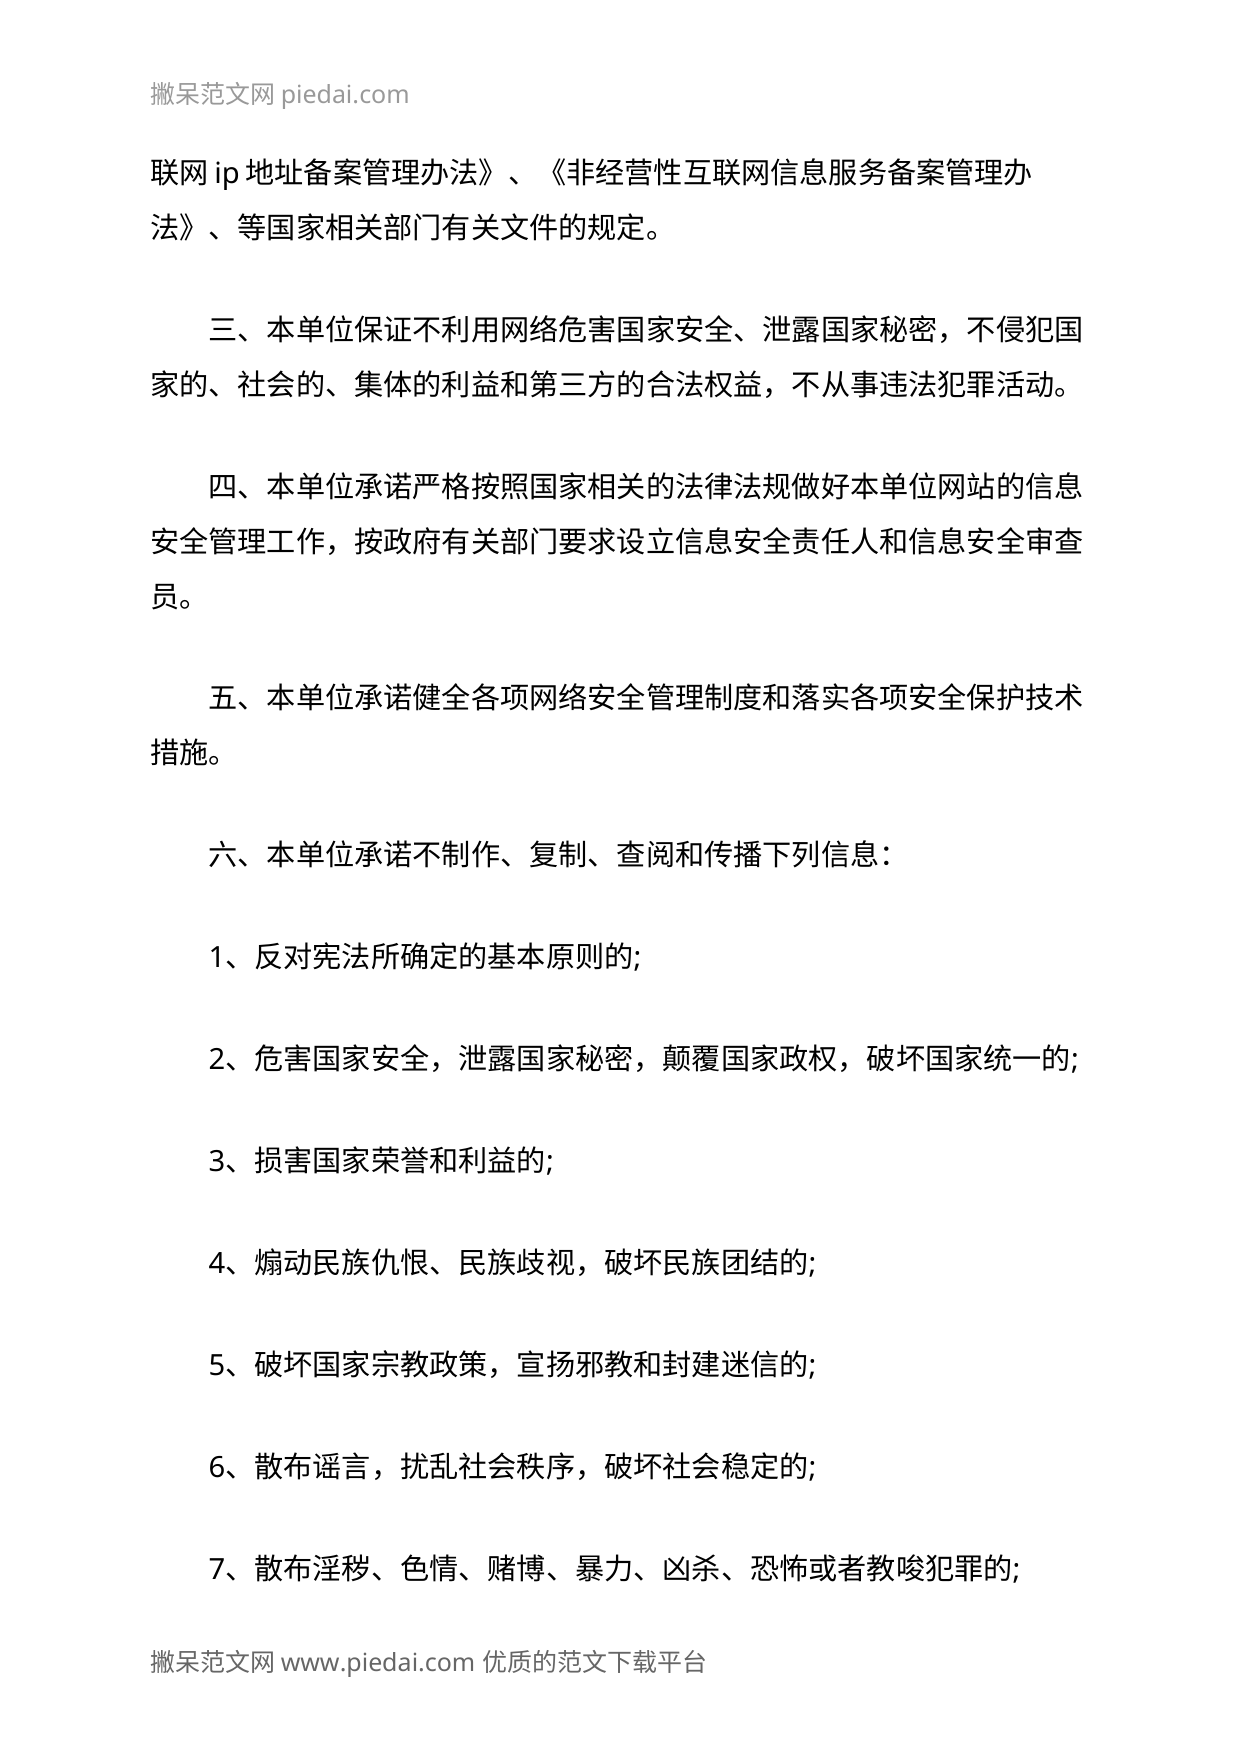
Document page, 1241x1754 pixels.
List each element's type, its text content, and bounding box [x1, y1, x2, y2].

text 六、本单位承诺不制作、复制、查阅和传播下列信息： [150, 832, 1090, 874]
text 四、本单位承诺严格按照国家相关的法律法规做好本单位网站的信息安全管理工作，按政府有关部门要求设立信息安全责任人和信息安全审查员。 [150, 463, 1090, 616]
text 2、危害国家安全，泄露国家秘密，颠覆国家政权，破坏国家统一的; [150, 1035, 1090, 1078]
text 6、散布谣言，扰乱社会秩序，破坏社会稳定的; [150, 1443, 1090, 1486]
text 三、本单位保证不利用网络危害国家安全、泄露国家秘密，不侵犯国家的、社会的、集体的利益和第三方的合法权益，不从事违法犯罪活动。 [150, 307, 1090, 404]
text 4、煽动民族仇恨、民族歧视，破坏民族团结的; [150, 1239, 1090, 1282]
text 5、破坏国家宗教政策，宣扬邪教和封建迷信的; [150, 1341, 1090, 1384]
text 3、损害国家荣誉和利益的; [150, 1137, 1090, 1180]
text 7、散布淫秽、色情、赌博、暴力、凶杀、恐怖或者教唆犯罪的; [150, 1545, 1090, 1588]
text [150, 150, 1090, 247]
text 五、本单位承诺健全各项网络安全管理制度和落实各项安全保护技术措施。 [150, 675, 1090, 772]
text 1、反对宪法所确定的基本原则的; [150, 933, 1090, 976]
